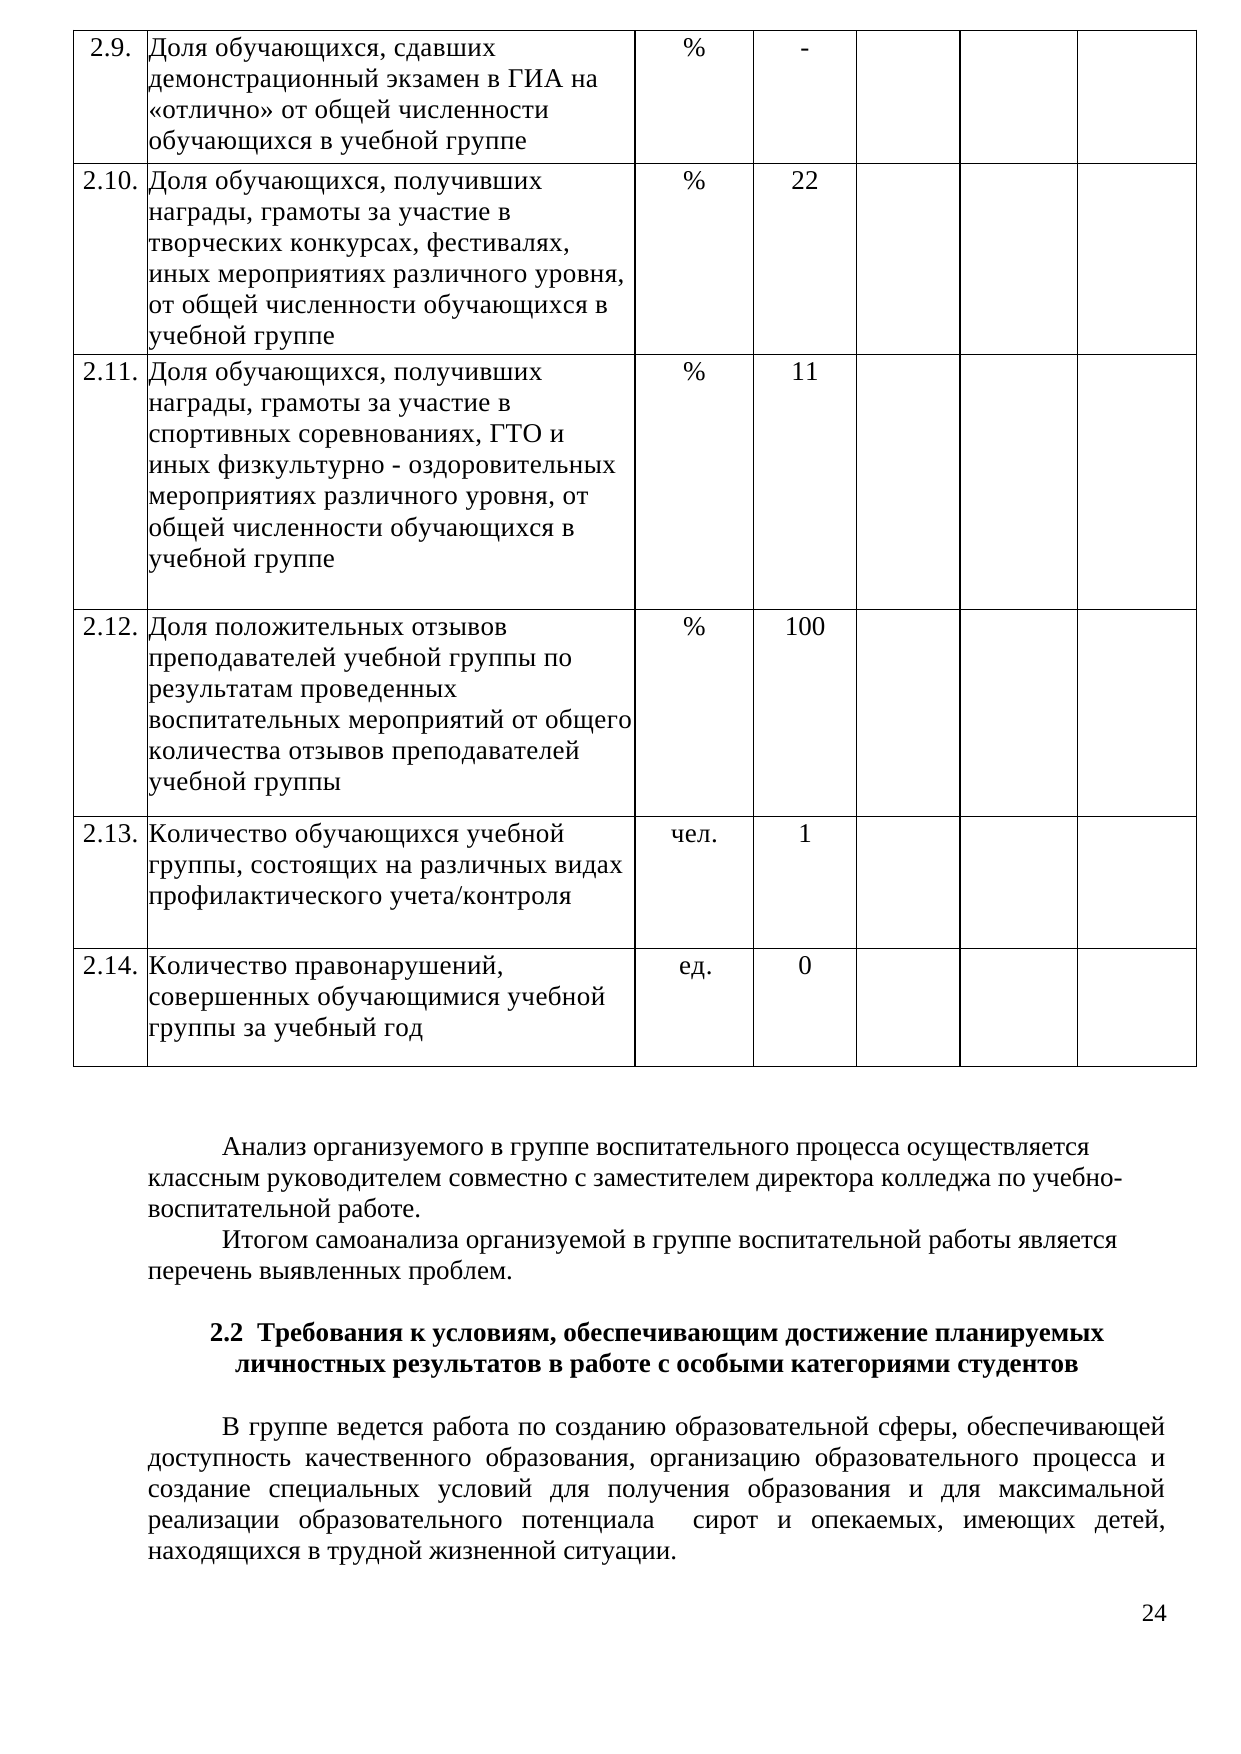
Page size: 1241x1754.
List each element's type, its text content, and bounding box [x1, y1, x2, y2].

table_cell [961, 817, 1077, 948]
table_cell Доля обучающихся, сдавших демонстрационный экзамен в ГИА на «отлично» от общей численности обучающихся в учебной группе [148, 31, 634, 163]
table_cell [857, 610, 959, 816]
table_cell Количество правонарушений, совершенных обучающимися учебной группы за учебный год [148, 949, 634, 1066]
table_cell [1078, 164, 1196, 354]
text Итогом самоанализа организуемой в группе воспитательной работы является перечень выявленных проблем. [148, 1223, 1166, 1285]
table_cell 11 [754, 355, 856, 608]
table_cell [961, 610, 1077, 816]
text 2.2 Требования к условиям, обеспечивающим достижение планируемых личностных результатов в работе с особыми категориями студентов [148, 1316, 1166, 1379]
table_cell % [636, 610, 753, 816]
table_cell [857, 31, 959, 163]
table_cell 2.12. [74, 610, 147, 816]
table_cell [961, 355, 1077, 608]
table_cell [1078, 817, 1196, 948]
table_cell [961, 31, 1077, 163]
table_cell 2.10. [74, 164, 147, 354]
table_cell чел. [636, 817, 753, 948]
table_cell [1078, 31, 1196, 163]
table_cell [857, 817, 959, 948]
table_cell 2.13. [74, 817, 147, 948]
table_cell 22 [754, 164, 856, 354]
table_cell [857, 355, 959, 608]
table_cell [857, 164, 959, 354]
table_cell [1078, 949, 1196, 1066]
table_cell % [636, 355, 753, 608]
text В группе ведется работа по созданию образовательной сферы, обеспечивающей доступность качественного образования, организацию образовательного процесса и создание специальных условий для получения образования и для максимальной реализации образовательного потенциала сирот и опекаемых, имеющих детей, находящихся в трудной жизненной ситуации. [148, 1410, 1166, 1566]
table_cell - [754, 31, 856, 163]
table_cell Количество обучающихся учебной группы, состоящих на различных видах профилактического учета/контроля [148, 817, 634, 948]
table_cell Доля обучающихся, получивших награды, грамоты за участие в спортивных соревнованиях, ГТО и иных физкультурно - оздоровительных мероприятиях различного уровня, от общей численности обучающихся в учебной группе [148, 355, 634, 608]
table_cell 0 [754, 949, 856, 1066]
table_cell [961, 949, 1077, 1066]
text Анализ организуемого в группе воспитательного процесса осуществляется классным руководителем совместно с заместителем директора колледжа по учебно-воспитательной работе. [148, 1129, 1166, 1223]
table_cell 2.11. [74, 355, 147, 608]
table_cell ед. [636, 949, 753, 1066]
table_cell Доля положительных отзывов преподавателей учебной группы по результатам проведенных воспитательных мероприятий от общего количества отзывов преподавателей учебной группы [148, 610, 634, 816]
table_cell Доля обучающихся, получивших награды, грамоты за участие в творческих конкурсах, фестивалях, иных мероприятиях различного уровня, от общей численности обучающихся в учебной группе [148, 164, 634, 354]
table_cell [857, 949, 959, 1066]
table_cell % [636, 164, 753, 354]
table_cell % [636, 31, 753, 163]
table_cell 1 [754, 817, 856, 948]
table_cell 2.14. [74, 949, 147, 1066]
table_cell [961, 164, 1077, 354]
table_cell [1078, 355, 1196, 608]
table_cell 2.9. [74, 31, 147, 163]
table_cell [1078, 610, 1196, 816]
table_cell 100 [754, 610, 856, 816]
